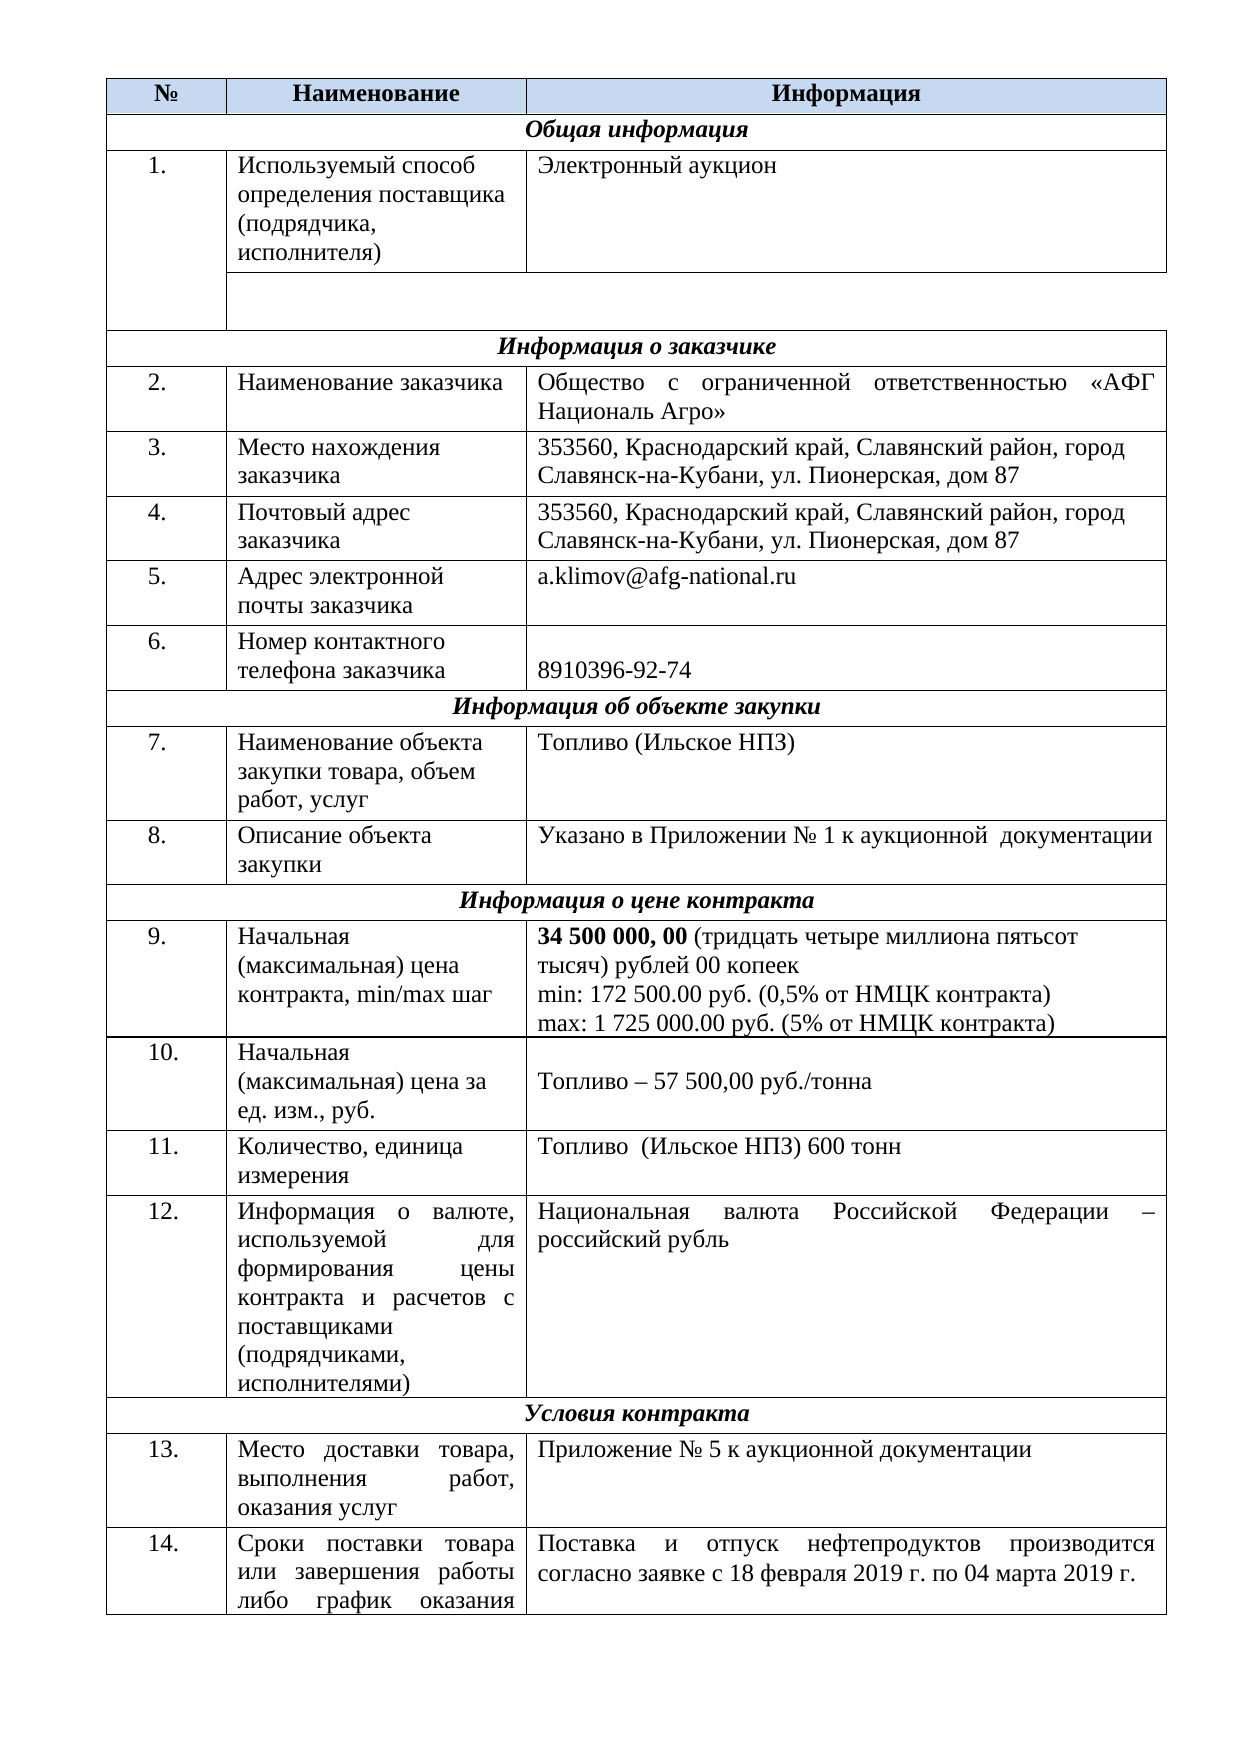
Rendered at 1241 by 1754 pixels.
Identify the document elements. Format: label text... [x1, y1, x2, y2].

table_cell Описание объекта закупки [227, 821, 526, 884]
table_cell Приложение № 5 к аукционной документации [527, 1434, 1166, 1527]
table_cell [107, 561, 226, 625]
table_cell Место нахождения заказчика [227, 432, 526, 496]
table_cell [107, 367, 226, 431]
table_cell [107, 1528, 226, 1614]
table_cell 353560, Краснодарский край, Славянский район, город Славянск-на-Кубани, ул. Пионерская, дом 87 [527, 432, 1166, 496]
table_cell Информация об объекте закупки [107, 691, 1166, 726]
table_cell [107, 1038, 226, 1130]
table_cell Условия контракта [107, 1398, 1166, 1433]
table_cell 353560, Краснодарский край, Славянский район, город Славянск-на-Кубани, ул. Пионерская, дом 87 [527, 497, 1166, 560]
table_cell [107, 497, 226, 560]
table_cell [107, 921, 226, 1036]
table_cell Начальная (максимальная) цена контракта, min/max шаг [227, 921, 526, 1036]
table_cell Место доставки товара, выполнения работ, оказания услуг [227, 1434, 526, 1527]
table_cell Количество, единица измерения [227, 1131, 526, 1195]
table_cell Общая информация [107, 115, 1166, 149]
table_cell [107, 626, 226, 690]
table_cell [107, 1434, 226, 1527]
table_cell Топливо (Ильское НПЗ) 600 тонн [527, 1131, 1166, 1195]
table_cell Общество с ограниченной ответственностью «АФГ Националь Агро» [527, 367, 1166, 431]
table_cell Номер контактного телефона заказчика [227, 626, 526, 690]
table_cell 34 500 000, 00 (тридцать четыре миллиона пятьсот тысяч) рублей 00 копеек min: 172 500.00 руб. (0,5% от НМЦК контракта) max: 1 725 000.00 руб. (5% от НМЦК контракта) [527, 921, 1166, 1036]
table_cell Электронный аукцион [527, 151, 1166, 272]
table_cell 8910396-92-74 [527, 626, 1166, 690]
table_cell Наименование заказчика [227, 367, 526, 431]
table_header № [107, 79, 226, 113]
table_cell a.klimov@afg-national.ru [527, 561, 1166, 625]
table_cell Наименование объекта закупки товара, объем работ, услуг [227, 727, 526, 819]
table_cell [107, 727, 226, 819]
table_cell [107, 821, 226, 884]
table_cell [227, 1528, 526, 1614]
table_cell Начальная (максимальная) цена за ед. изм., руб. [227, 1038, 526, 1130]
table_cell [107, 1131, 226, 1195]
table_header Наименование [227, 79, 526, 113]
table_cell Топливо (Ильское НПЗ) [527, 727, 1166, 819]
table_cell Национальная валюта Российской Федерации – российский рубль [527, 1196, 1166, 1397]
table_cell Указано в Приложении № 1 к аукционной документации [527, 821, 1166, 884]
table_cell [527, 1528, 1166, 1614]
table_cell Адрес электронной почты заказчика [227, 561, 526, 625]
table_cell Топливо – 57 500,00 руб./тонна [527, 1038, 1166, 1130]
table_cell Используемый способ определения поставщика (подрядчика, исполнителя) [227, 151, 526, 272]
table_header Информация [527, 79, 1166, 113]
table_cell [107, 1196, 226, 1397]
table_cell [107, 432, 226, 496]
table_cell Почтовый адрес заказчика [227, 497, 526, 560]
table_cell Информация о цене контракта [107, 885, 1166, 920]
table_cell Информация о заказчике [107, 331, 1166, 366]
table_cell Информация о валюте, используемой для формирования цены контракта и расчетов с поставщиками (подрядчиками, исполнителями) [227, 1196, 526, 1397]
table_cell [107, 151, 226, 330]
